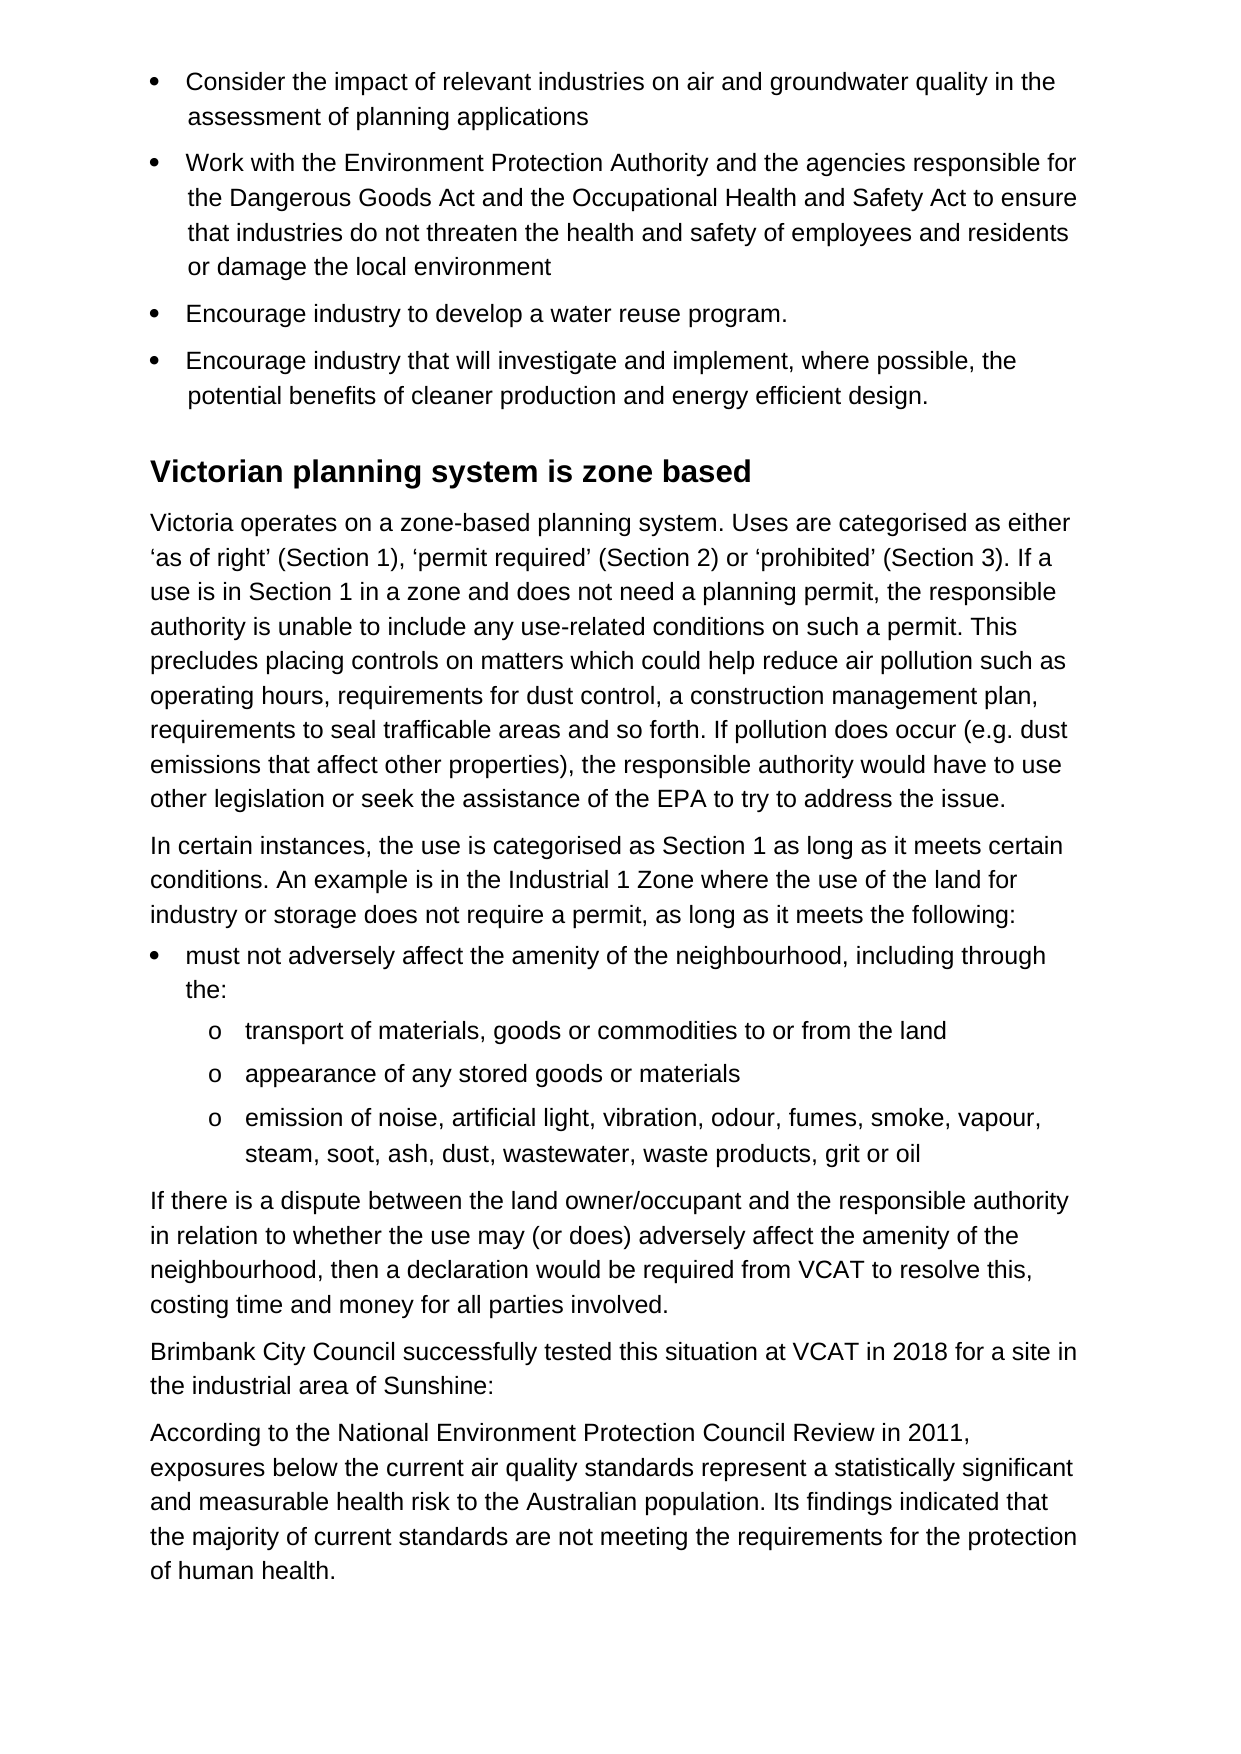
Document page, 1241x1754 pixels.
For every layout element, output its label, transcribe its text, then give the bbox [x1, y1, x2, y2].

list must not adversely affect the amenity of the neighbourhood, including through the: [150, 941, 1090, 1004]
list emission of noise, artificial light, vibration, odour, fumes, smoke, vapour, steam, soot, ash, dust, wastewater, waste products, grit or oil [207, 1103, 1090, 1168]
list Work with the Environment Protection Authority and the agencies responsible for the Dangerous Goods Act and the Occupational Health and Safety Act to ensure that industries do not threaten the health and safety of employees and residents or damage the local environment [150, 148, 1090, 281]
list Encourage industry that will investigate and implement, where possible, the potential benefits of cleaner production and energy efficient design. [150, 346, 1090, 409]
list Encourage industry to develop a water reuse program. [150, 299, 1090, 328]
text According to the National Environment Protection Council Review in 2011, exposures below the current air quality standards represent a statistically significant and measurable health risk to the Australian population. Its findings indicated that the majority of current standards are not meeting the requirements for the protection of human health. [150, 1418, 1090, 1585]
list transport of materials, goods or commodities to or from the land [207, 1016, 1090, 1047]
text If there is a dispute between the land owner/occupant and the responsible authority in relation to whether the use may (or does) adversely affect the amenity of the neighbourhood, then a declaration would be required from VCAT to resolve this, costing time and money for all parties involved. [150, 1186, 1090, 1318]
list Consider the impact of relevant industries on air and groundwater quality in the assessment of planning applications [150, 67, 1090, 130]
text Brimbank City Council successfully tested this situation at VCAT in 2018 for a site in the industrial area of Sunshine: [150, 1337, 1090, 1400]
text Victoria operates on a zone-based planning system. Uses are categorised as either ‘as of right’ (Section 1), ‘permit required’ (Section 2) or ‘prohibited’ (Section 3). If a use is in Section 1 in a zone and does not need a planning permit, the responsible authority is unable to include any use-related conditions on such a permit. This precludes placing controls on matters which could help reduce air pollution such as operating hours, requirements for dust control, a construction management plan, requirements to seal trafficable areas and so forth. If pollution does occur (e.g. dust emissions that affect other properties), the responsible authority would have to use other legislation or seek the assistance of the EPA to try to address the issue. [150, 508, 1090, 813]
list appearance of any stored goods or materials [207, 1059, 1090, 1090]
text In certain instances, the use is categorised as Section 1 as long as it meets certain conditions. An example is in the Industrial 1 Zone where the use of the land for industry or storage does not require a permit, as long as it meets the following: [150, 831, 1090, 929]
subtitle Victorian planning system is zone based [150, 453, 1090, 488]
